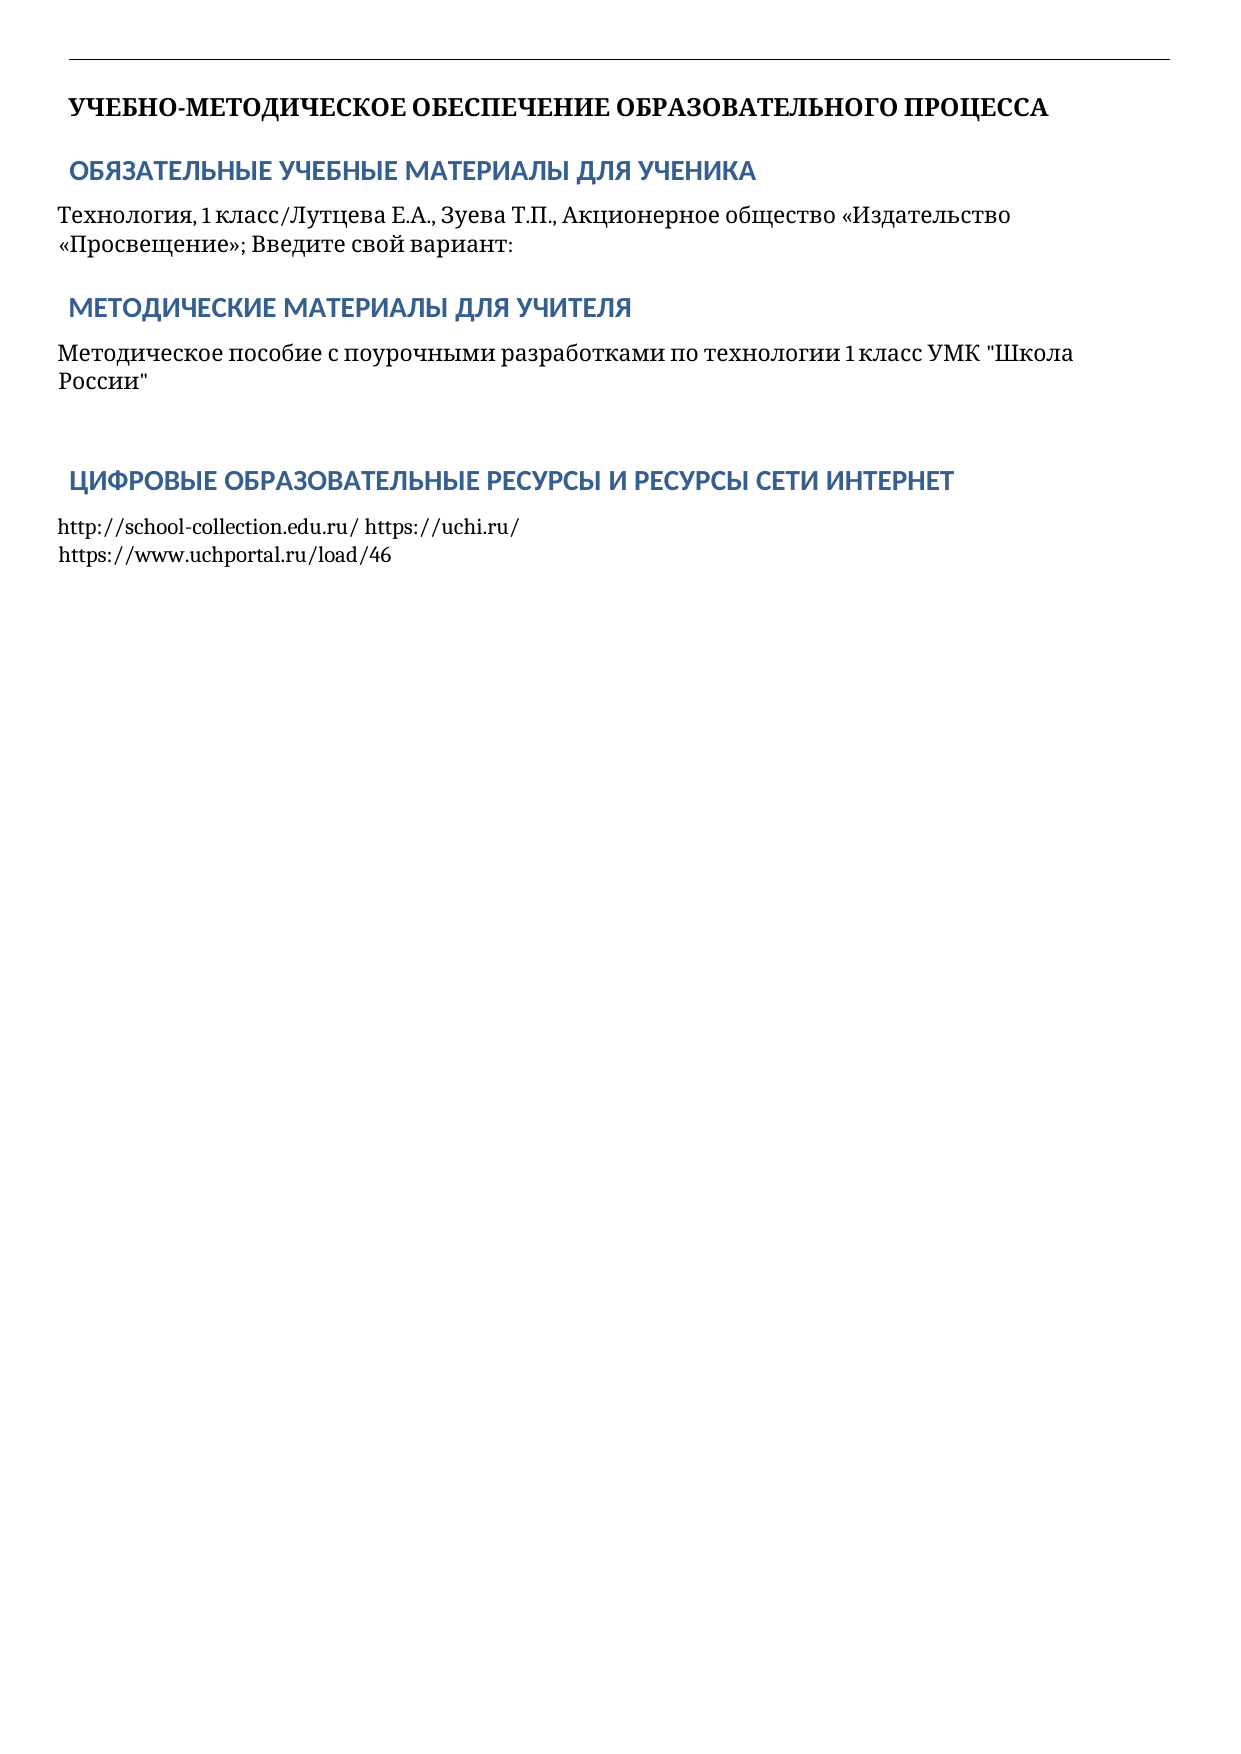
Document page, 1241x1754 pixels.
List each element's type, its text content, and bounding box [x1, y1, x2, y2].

subtitle ОБЯЗАТЕЛЬНЫЕ УЧЕБНЫЕ МАТЕРИАЛЫ ДЛЯ УЧЕНИКА [69, 152, 980, 187]
text Технология, 1 класс/Лутцева Е.А., Зуева Т.П., Акционерное общество «Издательство «Просвещение»; Введите свой вариант: [57, 203, 1101, 258]
text http://school-collection.edu.ru/ https://uchi.ru/ https://www.uchportal.ru/load/46 [57, 514, 538, 568]
text Методическое пособие с поурочными разработками по технологии 1 класс УМК "Школа России" [57, 341, 1101, 395]
subtitle ЦИФРОВЫЕ ОБРАЗОВАТЕЛЬНЫЕ РЕСУРСЫ И РЕСУРСЫ СЕТИ ИНТЕРНЕТ [69, 462, 980, 497]
text УЧЕБНО-МЕТОДИЧЕСКОЕ ОБЕСПЕЧЕНИЕ ОБРАЗОВАТЕЛЬНОГО ПРОЦЕССА [68, 94, 1101, 123]
text МЕТОДИЧЕСКИЕ МАТЕРИАЛЫ ДЛЯ УЧИТЕЛЯ [68, 289, 1101, 324]
